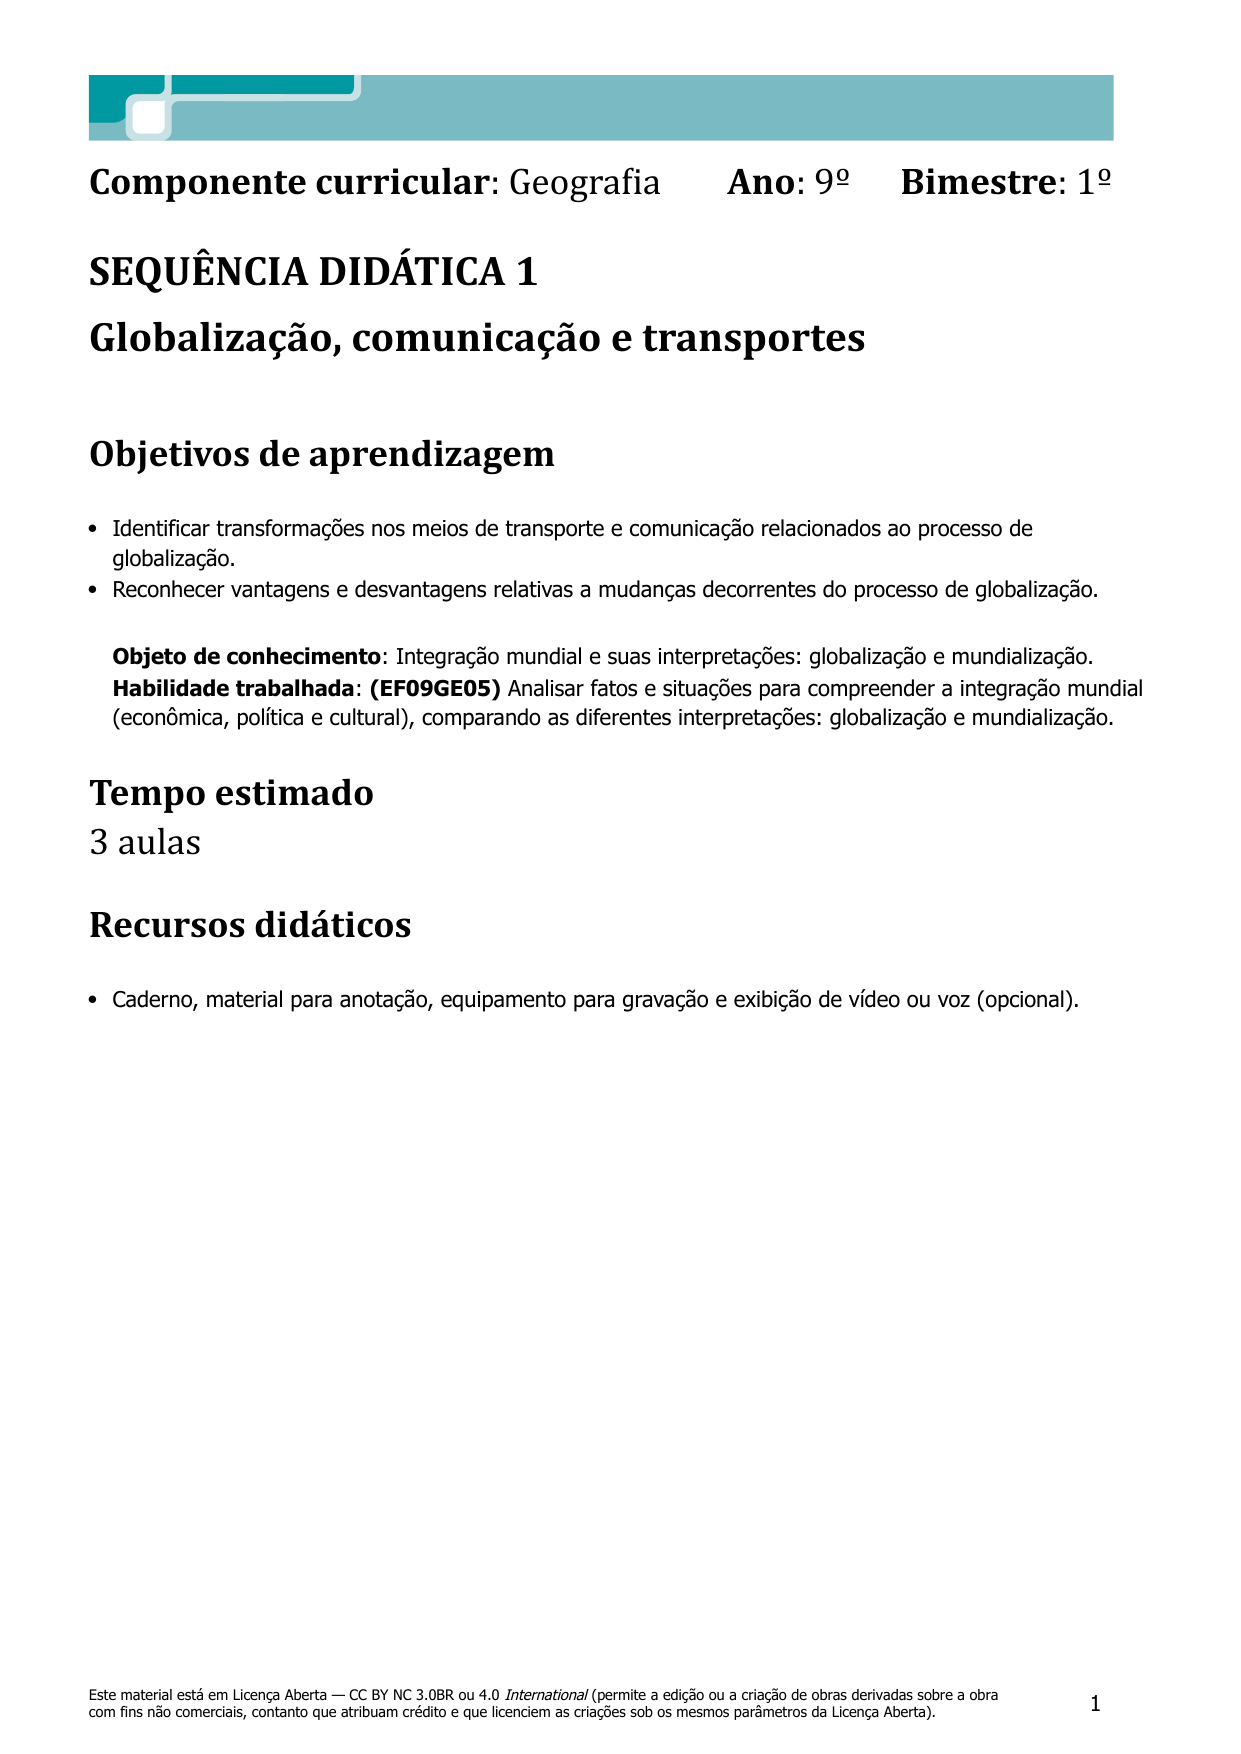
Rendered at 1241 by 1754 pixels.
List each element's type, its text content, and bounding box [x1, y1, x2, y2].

text Recursos didáticos [89, 901, 1152, 945]
text Componente curricular: Geografia Ano: 9º Bimestre: 1º [89, 159, 1152, 203]
text Tempo estimado [89, 769, 1152, 813]
text Globalização, comunicação e transportes [89, 312, 1152, 360]
text SEQUÊNCIA DIDÁTICA 1 [89, 246, 1152, 295]
text Habilidade trabalhada: (EF09GE05) Analisar fatos e situações para compreender a integração mundial (econômica, política e cultural), comparando as diferentes interpretações: globalização e mundialização. [112, 673, 1152, 731]
text Objetivos de aprendizagem [89, 431, 1152, 475]
text Identificar transformações nos meios de transporte e comunicação relacionados ao processo de globalização. [89, 513, 1152, 572]
list Reconhecer vantagens e desvantagens relativas a mudanças decorrentes do processo de globalização. [89, 574, 1152, 603]
picture [88, 75, 1114, 153]
text 3 aulas [89, 819, 1152, 863]
list Caderno, material para anotação, equipamento para gravação e exibição de vídeo ou voz (opcional). [89, 984, 1152, 1013]
text Objeto de conhecimento: Integração mundial e suas interpretações: globalização e mundialização. [112, 641, 1152, 671]
